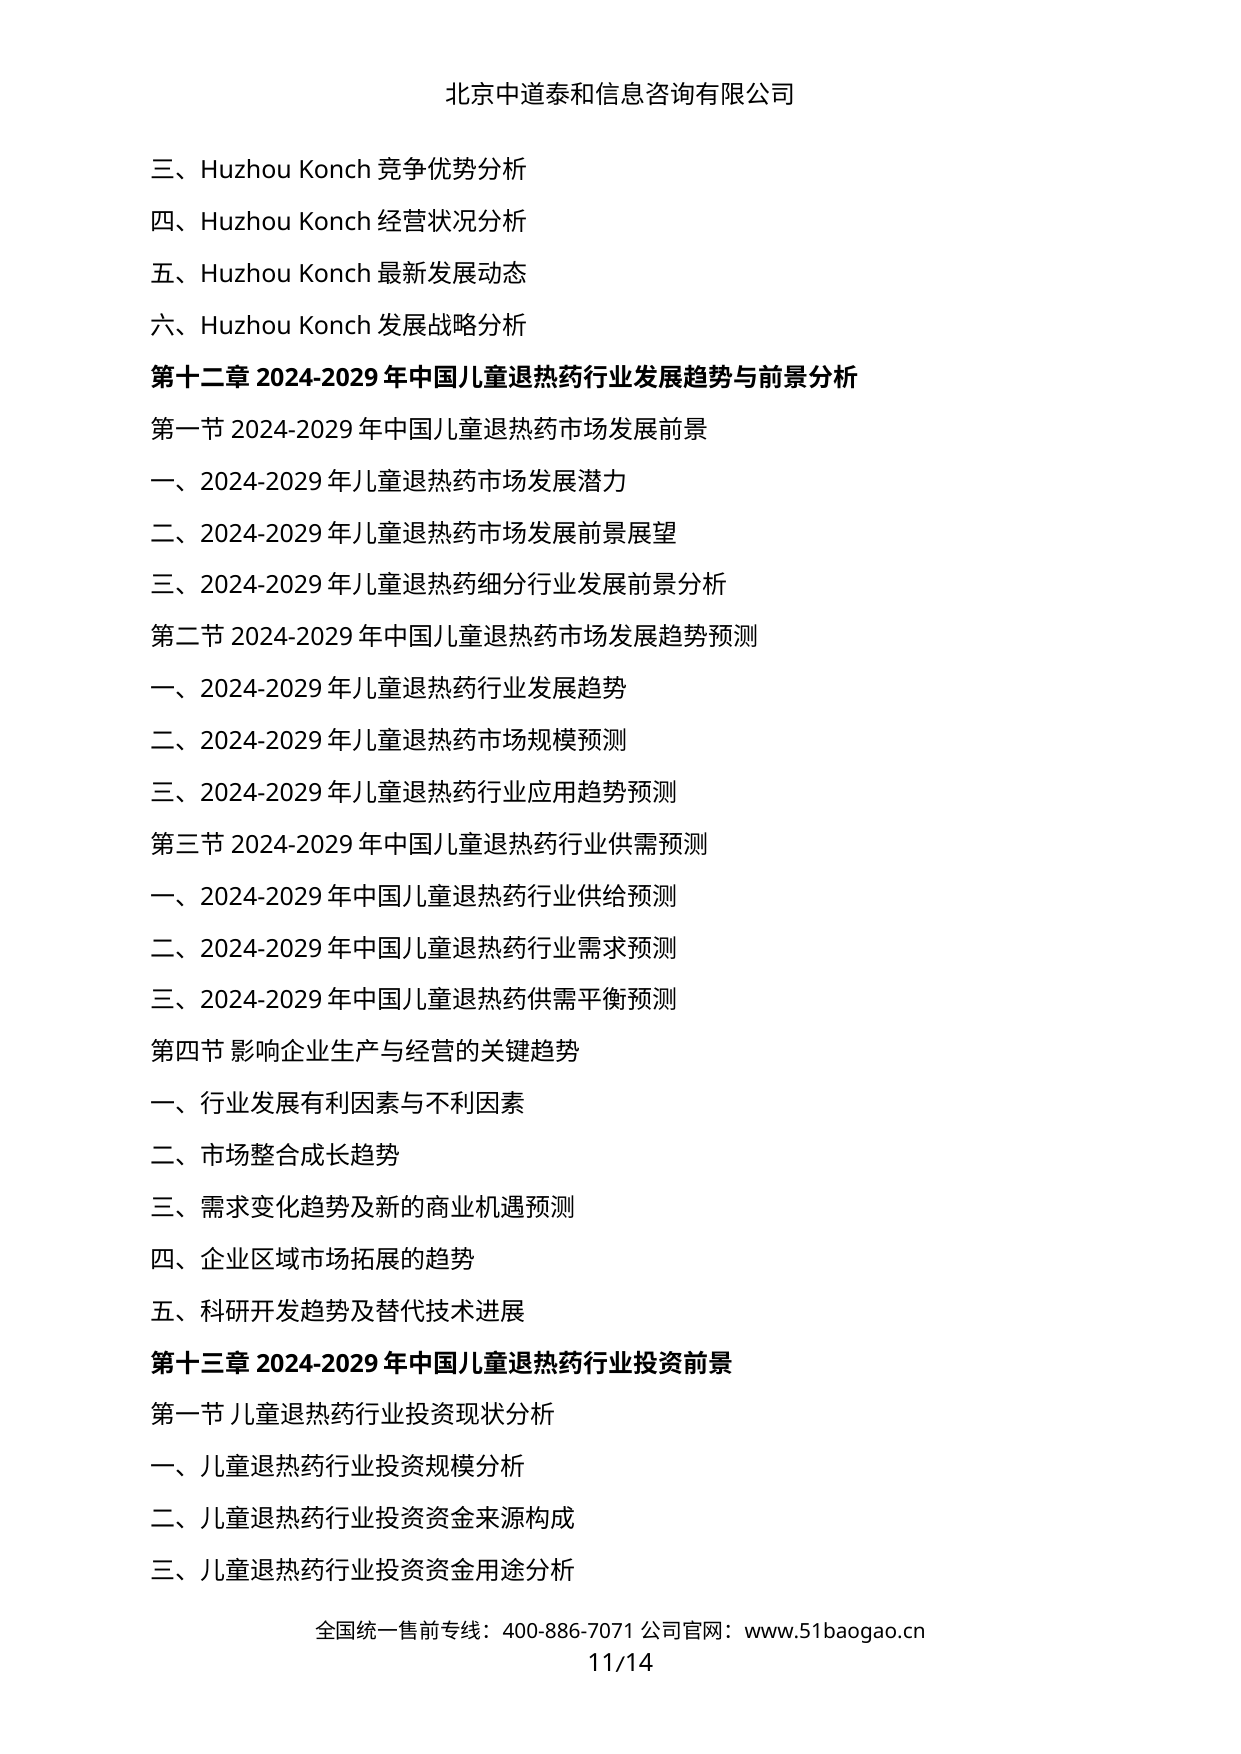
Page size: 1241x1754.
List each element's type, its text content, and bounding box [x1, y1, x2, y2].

text 三、2024-2029年儿童退热药行业应用趋势预测 [150, 772, 1090, 809]
text 一、行业发展有利因素与不利因素 [150, 1084, 1090, 1120]
text 六、Huzhou Konch发展战略分析 [150, 306, 1090, 342]
text 一、2024-2029年中国儿童退热药行业供给预测 [150, 876, 1090, 912]
text 一、儿童退热药行业投资规模分析 [150, 1447, 1090, 1483]
text 三、2024-2029年儿童退热药细分行业发展前景分析 [150, 565, 1090, 601]
text 第十二章 2024-2029年中国儿童退热药行业发展趋势与前景分析 [150, 357, 1090, 394]
text 第一节 儿童退热药行业投资现状分析 [150, 1395, 1090, 1431]
text 一、2024-2029年儿童退热药市场发展潜力 [150, 461, 1090, 497]
text 五、Huzhou Konch最新发展动态 [150, 254, 1090, 290]
text 五、科研开发趋势及替代技术进展 [150, 1291, 1090, 1327]
text 四、Huzhou Konch经营状况分析 [150, 202, 1090, 238]
text 二、儿童退热药行业投资资金来源构成 [150, 1499, 1090, 1535]
text 三、Huzhou Konch竞争优势分析 [150, 150, 1090, 186]
text 三、儿童退热药行业投资资金用途分析 [150, 1551, 1090, 1587]
text 二、2024-2029年儿童退热药市场发展前景展望 [150, 513, 1090, 549]
text 一、2024-2029年儿童退热药行业发展趋势 [150, 669, 1090, 705]
text 第一节 2024-2029年中国儿童退热药市场发展前景 [150, 409, 1090, 446]
text 第十三章 2024-2029年中国儿童退热药行业投资前景 [150, 1343, 1090, 1379]
text 第四节 影响企业生产与经营的关键趋势 [150, 1032, 1090, 1068]
text 二、市场整合成长趋势 [150, 1136, 1090, 1172]
text 第二节 2024-2029年中国儿童退热药市场发展趋势预测 [150, 617, 1090, 653]
text 第三节 2024-2029年中国儿童退热药行业供需预测 [150, 824, 1090, 861]
text 二、2024-2029年中国儿童退热药行业需求预测 [150, 928, 1090, 964]
text 二、2024-2029年儿童退热药市场规模预测 [150, 721, 1090, 757]
text 三、需求变化趋势及新的商业机遇预测 [150, 1187, 1090, 1224]
text 四、企业区域市场拓展的趋势 [150, 1239, 1090, 1276]
text 三、2024-2029年中国儿童退热药供需平衡预测 [150, 980, 1090, 1016]
